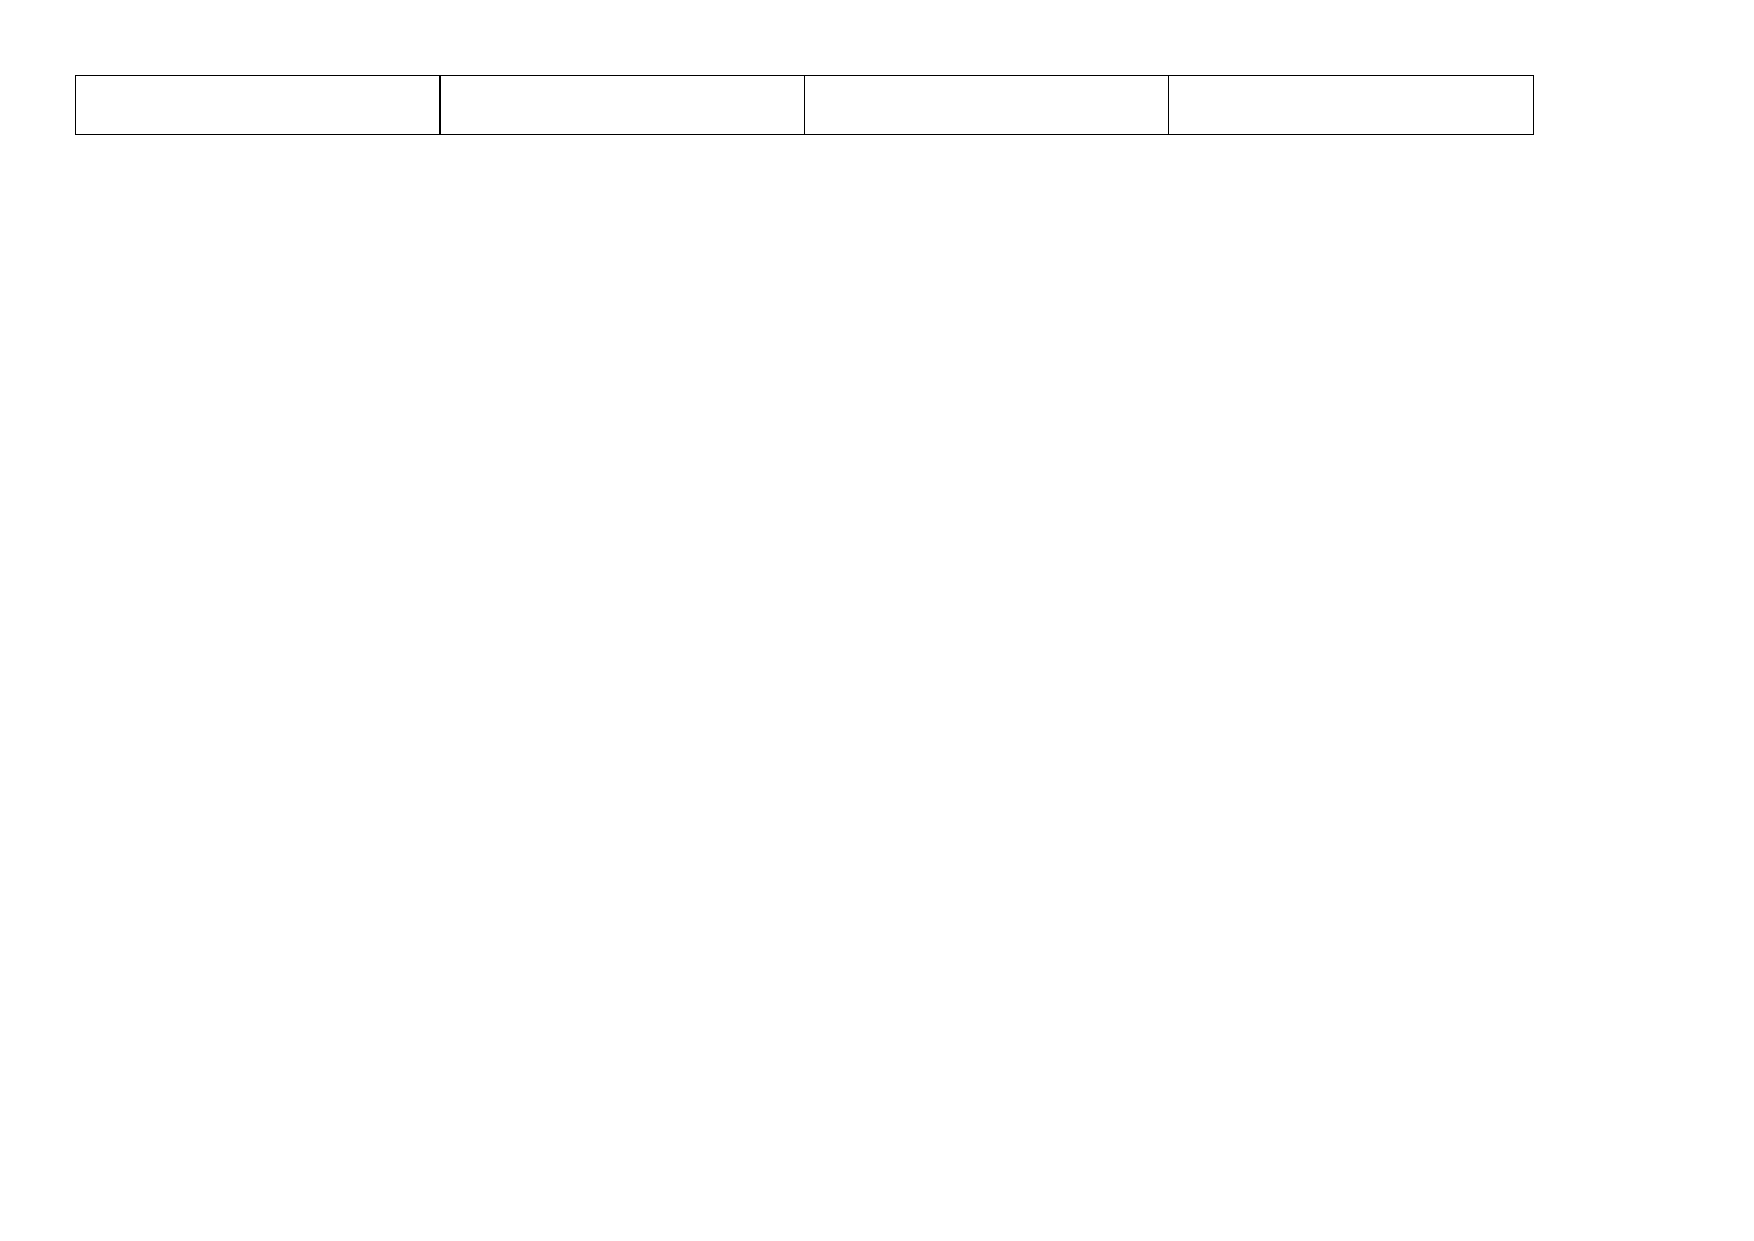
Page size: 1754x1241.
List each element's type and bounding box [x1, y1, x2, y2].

table_cell [76, 76, 439, 133]
table_cell [441, 76, 804, 133]
table_cell [1169, 76, 1533, 133]
table_cell [805, 76, 1168, 133]
